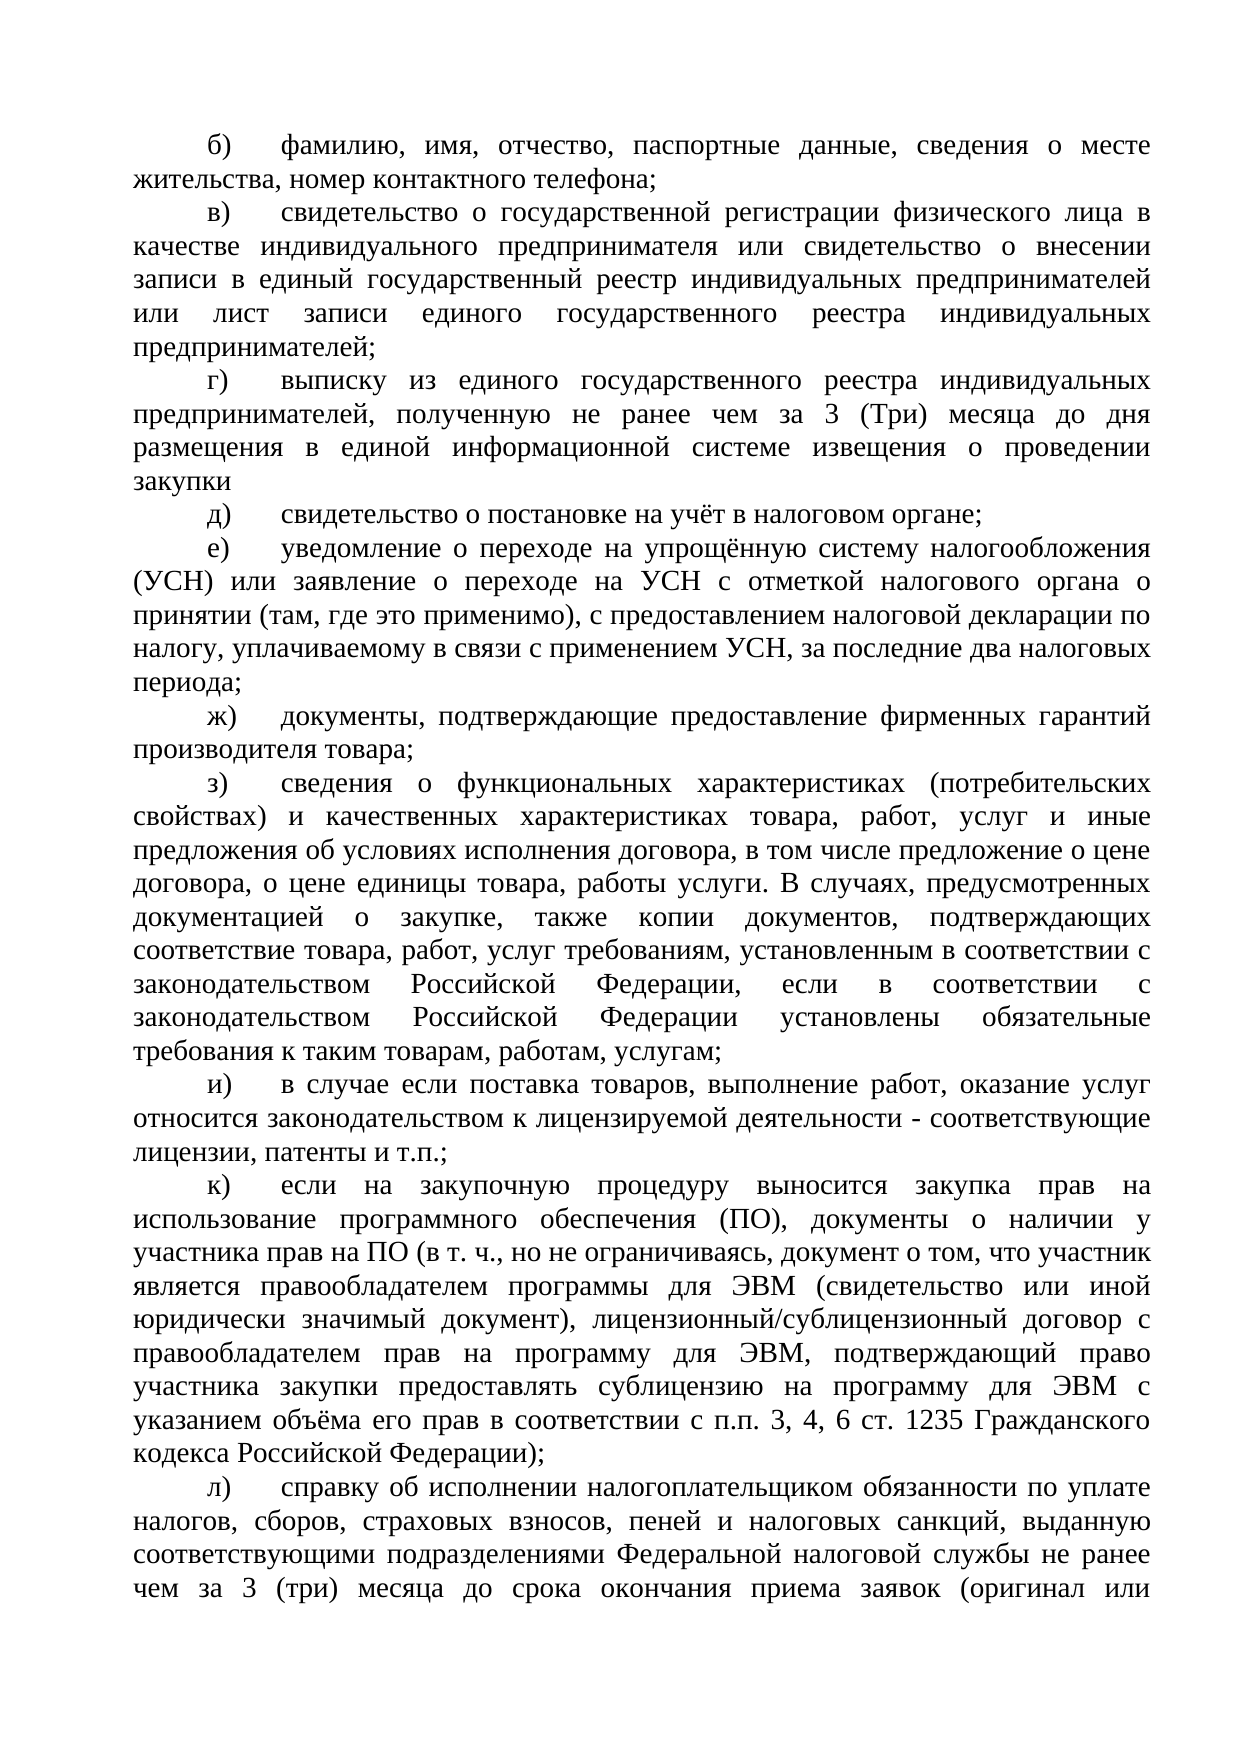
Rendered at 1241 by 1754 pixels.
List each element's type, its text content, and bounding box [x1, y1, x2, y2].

list свидетельство о постановке на учёт в налоговом органе; [133, 496, 1152, 530]
list в случае если поставка товаров, выполнение работ, оказание услуг относится законодательством к лицензируемой деятельности - соответствующие лицензии, патенты и т.п.; [133, 1067, 1152, 1167]
list свидетельство о государственной регистрации физического лица в качестве индивидуального предпринимателя или свидетельство о внесении записи в единый государственный реестр индивидуальных предпринимателей или лист записи единого государственного реестра индивидуальных предпринимателей; [133, 194, 1152, 362]
list выписку из единого государственного реестра индивидуальных предпринимателей, полученную не ранее чем за 3 (Три) месяца до дня размещения в единой информационной системе извещения о проведении закупки [133, 362, 1152, 496]
list уведомление о переходе на упрощённую систему налогообложения (УСН) или заявление о переходе на УСН с отметкой налогового органа о принятии (там, где это применимо), с предоставлением налоговой декларации по налогу, уплачиваемому в связи с применением УСН, за последние два налоговых периода; [133, 530, 1152, 698]
list документы, подтверждающие предоставление фирменных гарантий производителя товара; [133, 698, 1152, 765]
list фамилию, имя, отчество, паспортные данные, сведения о месте жительства, номер контактного телефона; [133, 127, 1152, 194]
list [133, 1469, 1152, 1603]
list сведения о функциональных характеристиках (потребительских свойствах) и качественных характеристиках товара, работ, услуг и иные предложения об условиях исполнения договора, в том числе предложение о цене договора, о цене единицы товара, работы услуги. В случаях, предусмотренных документацией о закупке, также копии документов, подтверждающих соответствие товара, работ, услуг требованиям, установленным в соответствии с законодательством Российской Федерации, если в соответствии с законодательством Российской Федерации установлены обязательные требования к таким товарам, работам, услугам; [133, 765, 1152, 1067]
list если на закупочную процедуру выносится закупка прав на использование программного обеспечения (ПО), документы о наличии у участника прав на ПО (в т. ч., но не ограничиваясь, документ о том, что участник является правообладателем программы для ЭВМ (свидетельство или иной юридически значимый документ), лицензионный/сублицензионный договор с правообладателем прав на программу для ЭВМ, подтверждающий право участника закупки предоставлять сублицензию на программу для ЭВМ с указанием объёма его прав в соответствии с п.п. 3, 4, 6 ст. 1235 Гражданского кодекса Российской Федерации); [133, 1167, 1152, 1469]
